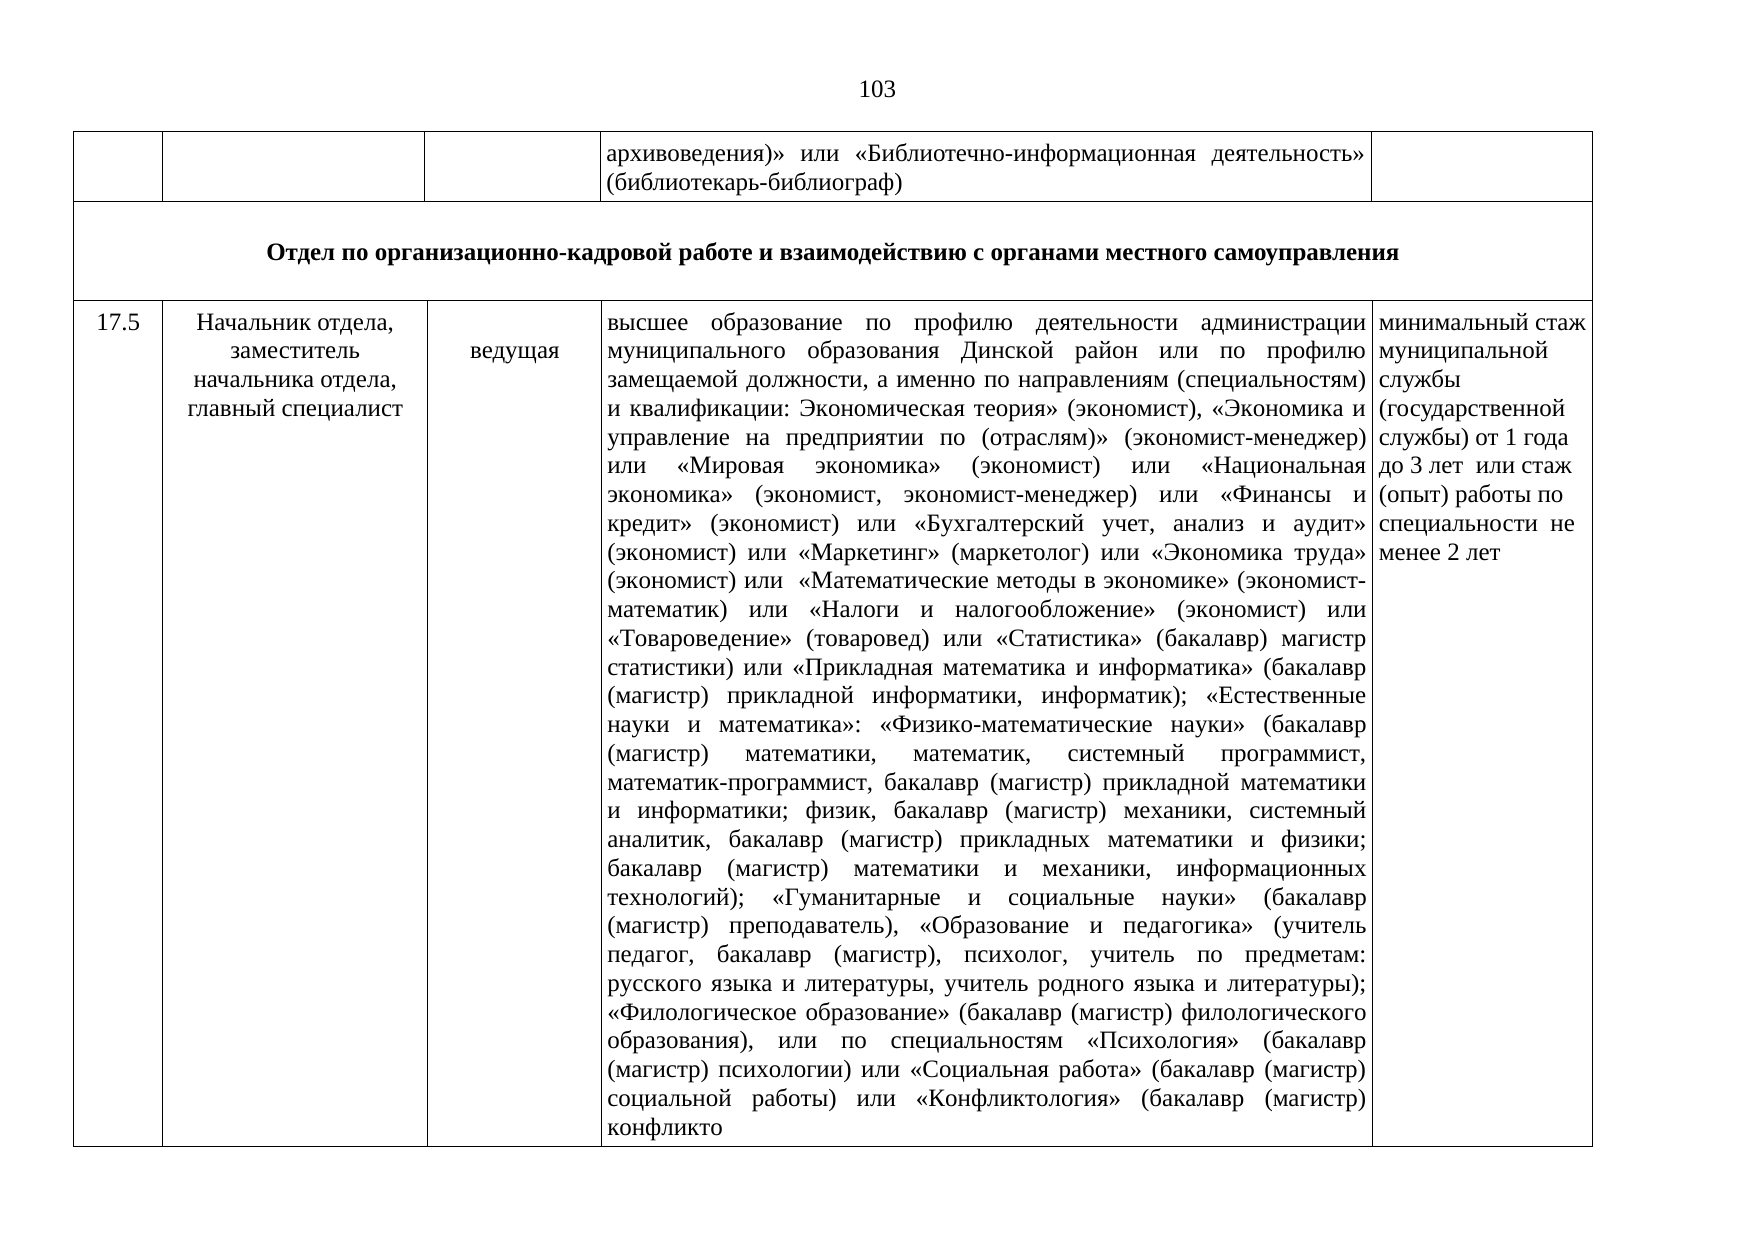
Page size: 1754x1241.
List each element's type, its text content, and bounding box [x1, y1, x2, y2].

table_cell [74, 132, 162, 201]
table_cell архивоведения)» или «Библиотечно-информационная деятельность» (библиотекарь-библиограф) [601, 132, 1371, 201]
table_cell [1373, 301, 1592, 1146]
table_cell [1372, 132, 1592, 201]
table_cell ведущая [428, 301, 601, 1146]
table_cell 17.5 [74, 301, 162, 1146]
table_cell [163, 132, 424, 201]
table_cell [163, 301, 427, 1146]
table_cell Отдел по организационно-кадровой работе и взаимодействию с органами местного самоуправления [74, 202, 1592, 300]
table_cell [425, 132, 600, 201]
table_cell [602, 301, 1372, 1146]
